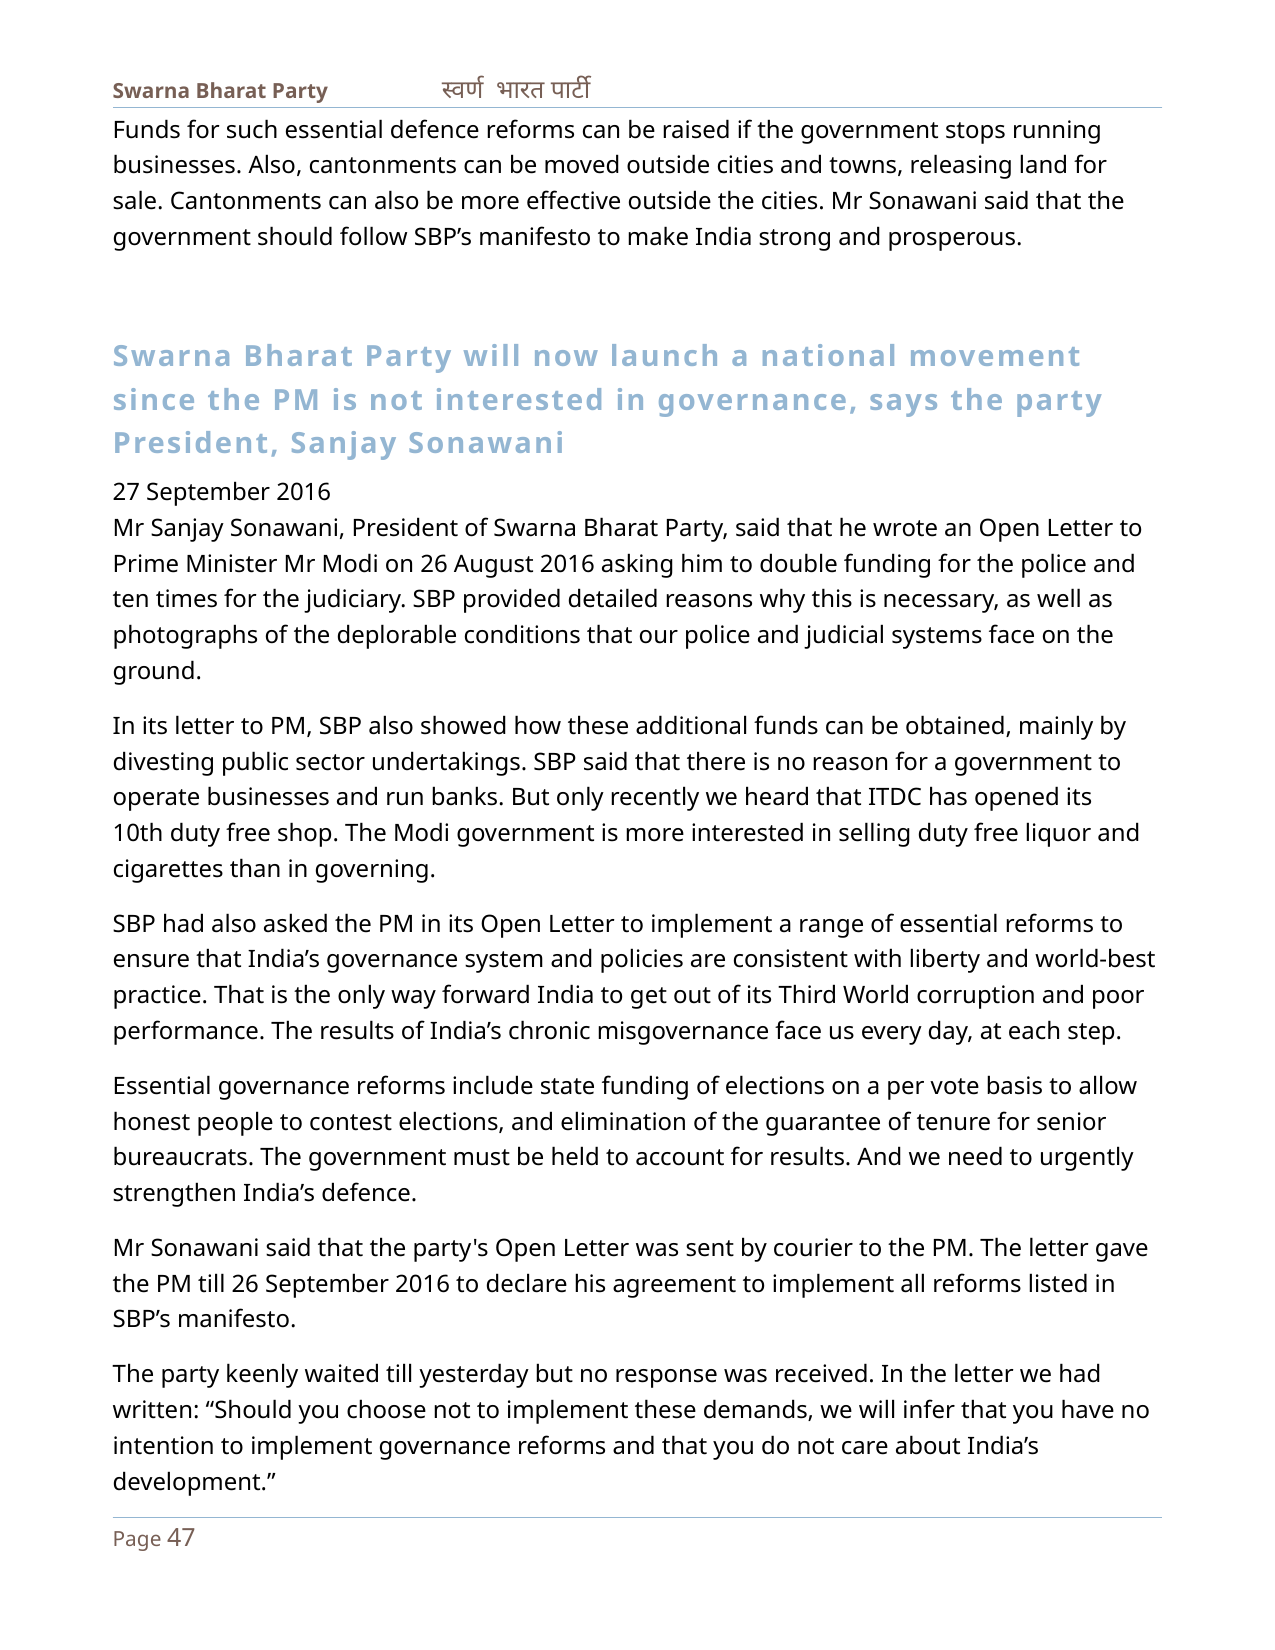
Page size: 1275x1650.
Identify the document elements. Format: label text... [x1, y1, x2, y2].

text SBP had also asked the PM in its Open Letter to implement a range of essential reforms to ensure that India’s governance system and policies are consistent with liberty and world-best practice. That is the only way forward India to get out of its Third World corruption and poor performance. The results of India’s chronic misgovernance face us every day, at each step. [112, 906, 1162, 1046]
text Mr Sonawani said that the party's Open Letter was sent by courier to the PM. The letter gave the PM till 26 September 2016 to declare his agreement to implement all reforms listed in SBP’s manifesto. [112, 1231, 1162, 1335]
text Essential governance reforms include state funding of elections on a per vote basis to allow honest people to contest elections, and elimination of the guarantee of tenure for senior bureaucrats. The government must be held to account for results. And we need to urgently strengthen India’s defence. [112, 1068, 1162, 1208]
subtitle Swarna Bharat Party will now launch a national movement since the PM is not interested in governance, says the party President, Sanjay Sonawani [112, 335, 1162, 462]
text In its letter to PM, SBP also showed how these additional funds can be obtained, mainly by divesting public sector undertakings. SBP said that there is no reason for a government to operate businesses and run banks. But only recently we heard that ITDC has opened its 10th duty free shop. The Modi government is more interested in selling duty free liquor and cigarettes than in governing. [112, 708, 1162, 884]
text 27 September 2016 Mr Sanjay Sonawani, President of Swarna Bharat Party, said that he wrote an Open Letter to Prime Minister Mr Modi on 26 August 2016 asking him to double funding for the police and ten times for the judiciary. SBP provided detailed reasons why this is necessary, as well as photographs of the deplorable conditions that our police and judicial systems face on the ground. [112, 475, 1162, 686]
text The party keenly waited till yesterday but no response was received. In the letter we had written: “Should you choose not to implement these demands, we will infer that you have no intention to implement governance reforms and that you do not care about India’s development.” [112, 1357, 1162, 1497]
text Funds for such essential defence reforms can be raised if the government stops running businesses. Also, cantonments can be moved outside cities and towns, releasing land for sale. Cantonments can also be more effective outside the cities. Mr Sonawani said that the government should follow SBP’s manifesto to make India strong and prosperous. [112, 112, 1162, 253]
